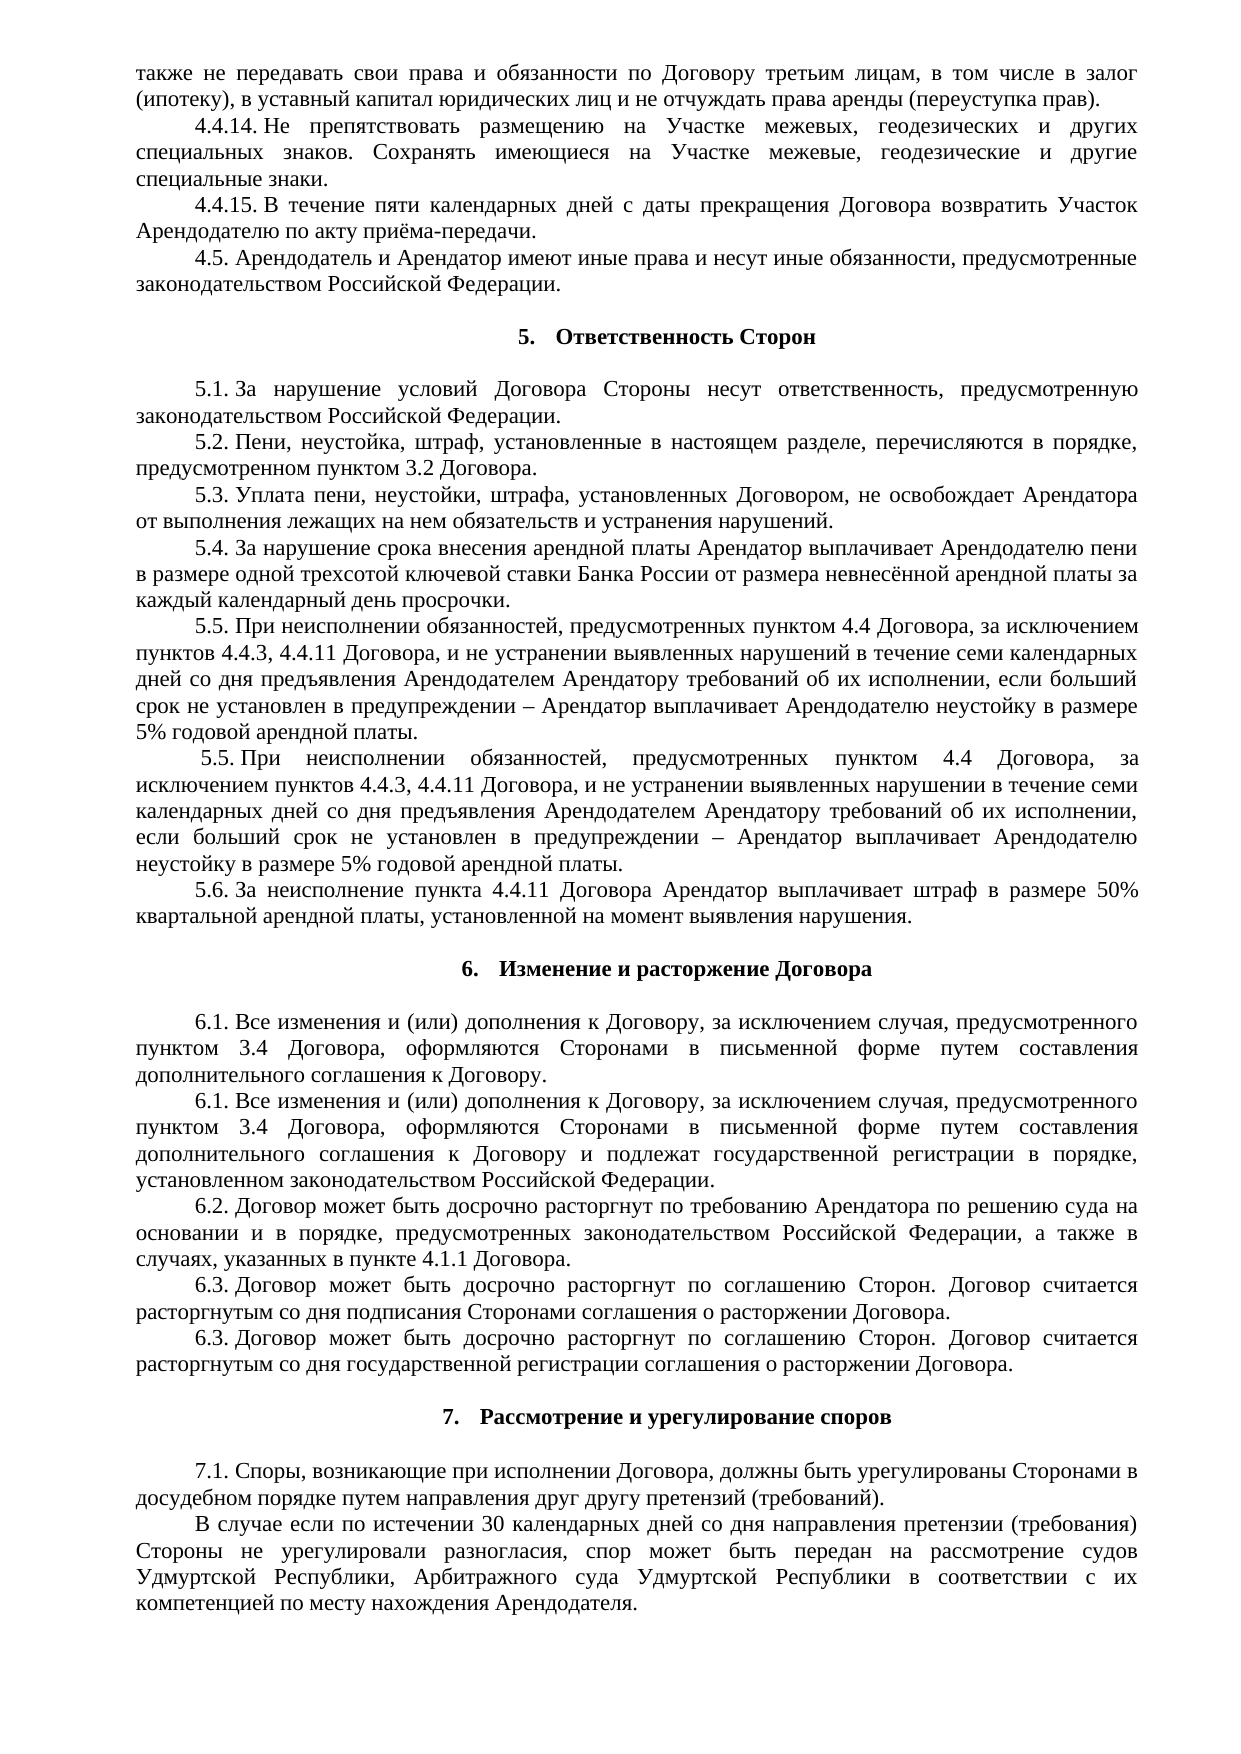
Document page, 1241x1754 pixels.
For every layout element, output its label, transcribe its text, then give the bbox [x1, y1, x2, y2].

text 4.4.15. В течение пяти календарных дней с даты прекращения Договора возвратить Участок Арендодателю по акту приёма-передачи. [136, 191, 1139, 244]
text 5.4. За нарушение срока внесения арендной платы Арендатор выплачивает Арендодателю пени в размере одной трехсотой ключевой ставки Банка России от размера невнесённой арендной платы за каждый календарный день просрочки. [136, 533, 1139, 613]
text 6.1. Все изменения и (или) дополнения к Договору, за исключением случая, предусмотренного пунктом 3.4 Договора, оформляются Сторонами в письменной форме путем составления дополнительного соглашения к Договору и подлежат государственной регистрации в порядке, установленном законодательством Российской Федерации. [136, 1087, 1139, 1192]
list Рассмотрение и урегулирование споров [194, 1403, 1139, 1429]
list Изменение и расторжение Договора [194, 955, 1139, 982]
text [136, 59, 1139, 112]
text 5.3. Уплата пени, неустойки, штрафа, установленных Договором, не освобождает Арендатора от выполнения лежащих на нем обязательств и устранения нарушений. [136, 481, 1139, 533]
text В случае если по истечении 30 календарных дней со дня направления претензии (требования) Стороны не урегулировали разногласия, спор может быть передан на рассмотрение судов Удмуртской Республики, Арбитражного суда Удмуртской Республики в соответствии с их компетенцией по месту нахождения Арендодателя. [136, 1510, 1139, 1616]
text 7.1. Споры, возникающие при исполнении Договора, должны быть урегулированы Сторонами в досудебном порядке путем направления друг другу претензий (требований). [136, 1458, 1139, 1510]
text 5.1. За нарушение условий Договора Стороны несут ответственность, предусмотренную законодательством Российской Федерации. [136, 375, 1139, 428]
text 5.6. За неисполнение пункта 4.4.11 Договора Арендатор выплачивает штраф в размере 50% квартальной арендной платы, установленной на момент выявления нарушения. [136, 876, 1139, 929]
text 4.5. Арендодатель и Арендатор имеют иные права и несут иные обязанности, предусмотренные законодательством Российской Федерации. [136, 244, 1139, 296]
text 6.3. Договор может быть досрочно расторгнут по соглашению Сторон. Договор считается расторгнутым со дня подписания Сторонами соглашения о расторжении Договора. [136, 1271, 1139, 1324]
text 4.4.14. Не препятствовать размещению на Участке межевых, геодезических и других специальных знаков. Сохранять имеющиеся на Участке межевые, геодезические и другие специальные знаки. [136, 112, 1139, 191]
text 5.2. Пени, неустойка, штраф, установленные в настоящем разделе, перечисляются в порядке, предусмотренном пунктом 3.2 Договора. [136, 428, 1139, 481]
text 5.5. При неисполнении обязанностей, предусмотренных пунктом 4.4 Договора, за исключением пунктов 4.4.3, 4.4.11 Договора, и не устранении выявленных нарушении в течение семи календарных дней со дня предъявления Арендодателем Арендатору требований об их исполнении, если больший срок не установлен в предупреждении – Арендатор выплачивает Арендодателю неустойку в размере 5% годовой арендной платы. [136, 744, 1139, 876]
list Ответственность Сторон [194, 323, 1139, 349]
text 5.5. При неисполнении обязанностей, предусмотренных пунктом 4.4 Договора, за исключением пунктов 4.4.3, 4.4.11 Договора, и не устранении выявленных нарушений в течение семи календарных дней со дня предъявления Арендодателем Арендатору требований об их исполнении, если больший срок не установлен в предупреждении – Арендатор выплачивает Арендодателю неустойку в размере 5% годовой арендной платы. [136, 613, 1139, 744]
text 6.2. Договор может быть досрочно расторгнут по требованию Арендатора по решению суда на основании и в порядке, предусмотренных законодательством Российской Федерации, а также в случаях, указанных в пункте 4.1.1 Договора. [136, 1192, 1139, 1271]
text 6.1. Все изменения и (или) дополнения к Договору, за исключением случая, предусмотренного пунктом 3.4 Договора, оформляются Сторонами в письменной форме путем составления дополнительного соглашения к Договору. [136, 1008, 1139, 1087]
text 6.3. Договор может быть досрочно расторгнут по соглашению Сторон. Договор считается расторгнутым со дня государственной регистрации соглашения о расторжении Договора. [136, 1324, 1139, 1377]
